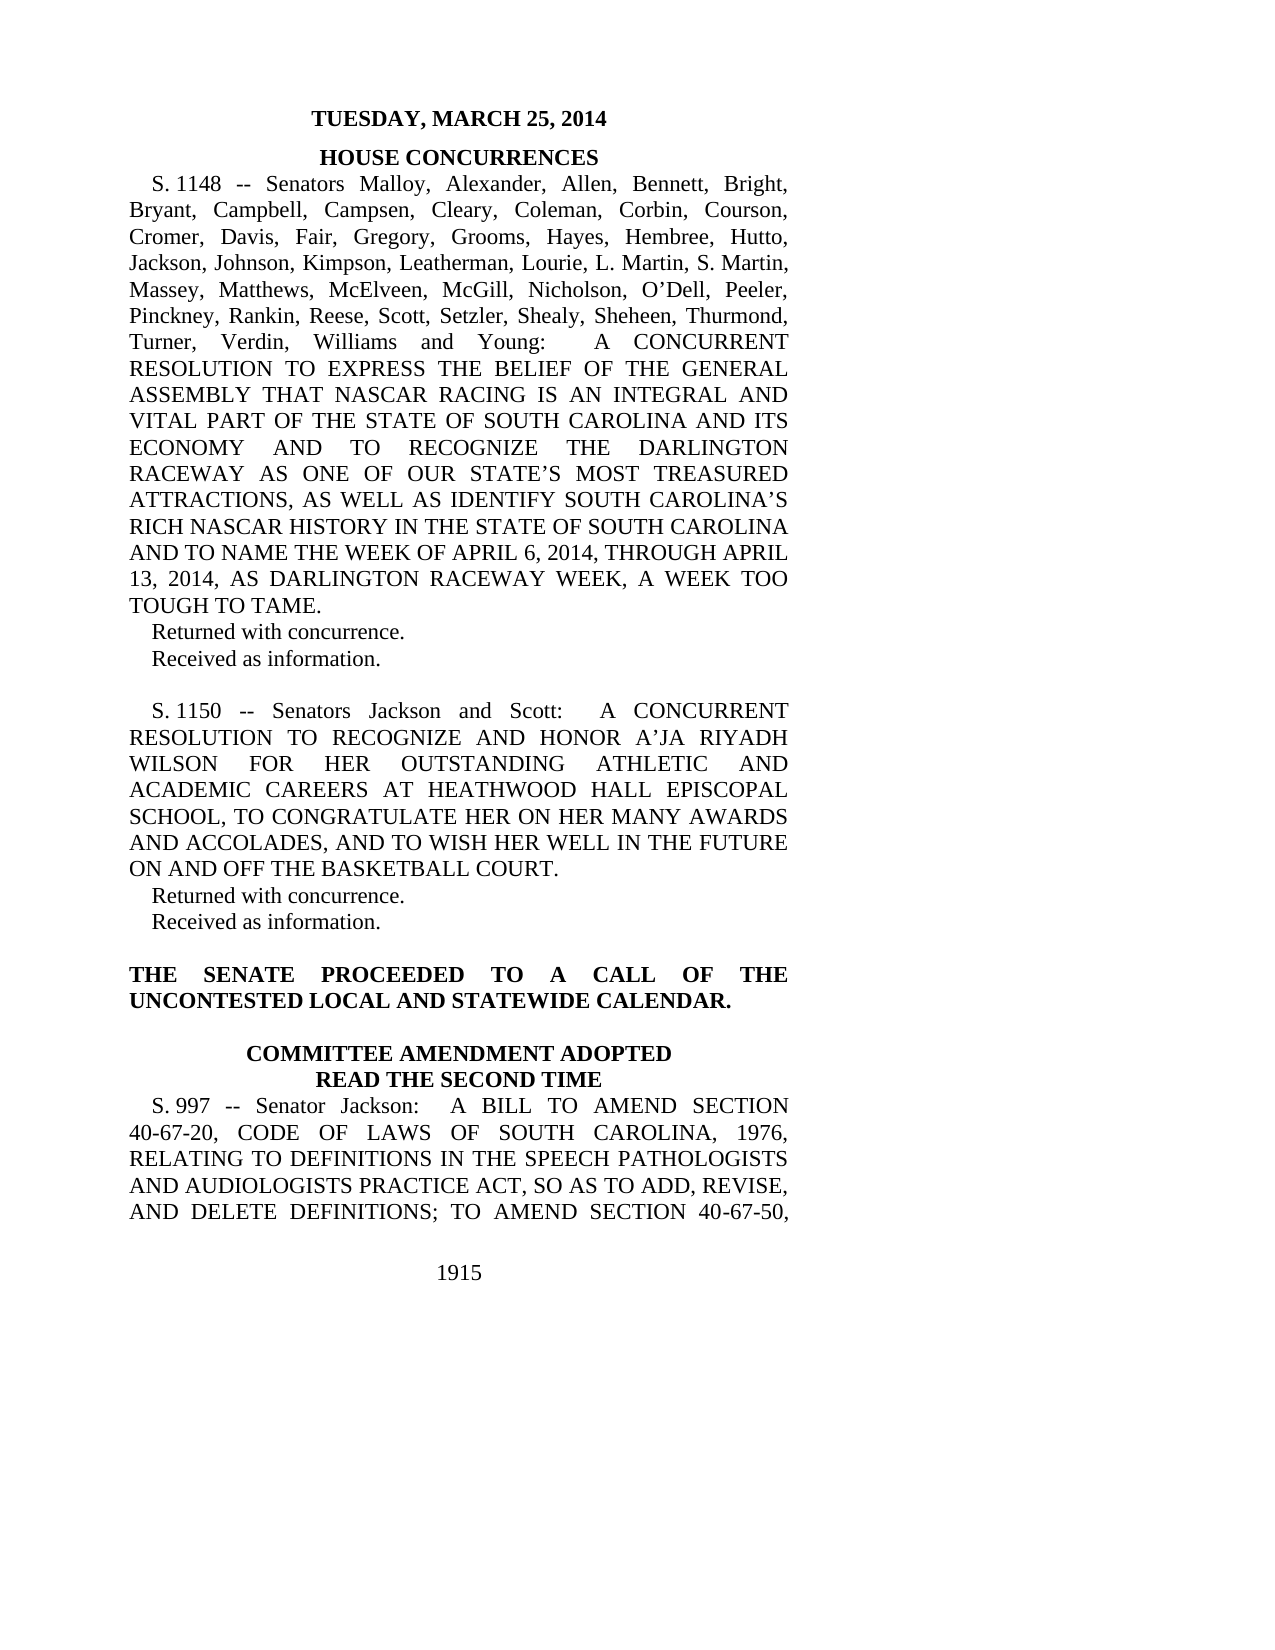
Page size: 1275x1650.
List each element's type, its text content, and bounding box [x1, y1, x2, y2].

text HOUSE CONCURRENCES [129, 144, 789, 170]
text S. 1150 -- Senators Jackson and Scott: A CONCURRENT RESOLUTION TO RECOGNIZE AND HONOR A’JA RIYADH WILSON FOR HER OUTSTANDING ATHLETIC AND ACADEMIC CAREERS AT HEATHWOOD HALL EPISCOPAL SCHOOL, TO CONGRATULATE HER ON HER MANY AWARDS AND ACCOLADES, AND TO WISH HER WELL IN THE FUTURE ON AND OFF THE BASKETBALL COURT. [129, 697, 789, 882]
text Returned with concurrence. [129, 618, 789, 644]
text Returned with concurrence. [129, 882, 789, 908]
text THE SENATE PROCEEDED TO A CALL OF THE UNCONTESTED LOCAL AND STATEWIDE CALENDAR. [129, 961, 789, 1013]
text Received as information. [129, 644, 789, 671]
text READ THE SECOND TIME [129, 1066, 789, 1093]
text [129, 1093, 789, 1224]
text COMMITTEE AMENDMENT ADOPTED [129, 1040, 789, 1066]
text Received as information. [129, 908, 789, 934]
text S. 1148 -- Senators Malloy, Alexander, Allen, Bennett, Bright, Bryant, Campbell, Campsen, Cleary, Coleman, Corbin, Courson, Cromer, Davis, Fair, Gregory, Grooms, Hayes, Hembree, Hutto, Jackson, Johnson, Kimpson, Leatherman, Lourie, L. Martin, S. Martin, Massey, Matthews, McElveen, McGill, Nicholson, O’Dell, Peeler, Pinckney, Rankin, Reese, Scott, Setzler, Shealy, Sheheen, Thurmond, Turner, Verdin, Williams and Young: A CONCURRENT RESOLUTION TO EXPRESS THE BELIEF OF THE GENERAL ASSEMBLY THAT NASCAR RACING IS AN INTEGRAL AND VITAL PART OF THE STATE OF SOUTH CAROLINA AND ITS ECONOMY AND TO RECOGNIZE THE DARLINGTON RACEWAY AS ONE OF OUR STATE’S MOST TREASURED ATTRACTIONS, AS WELL AS IDENTIFY SOUTH CAROLINA’S RICH NASCAR HISTORY IN THE STATE OF SOUTH CAROLINA AND TO NAME THE WEEK OF APRIL 6, 2014, THROUGH APRIL 13, 2014, AS DARLINGTON RACEWAY WEEK, A WEEK TOO TOUGH TO TAME. [129, 170, 789, 618]
